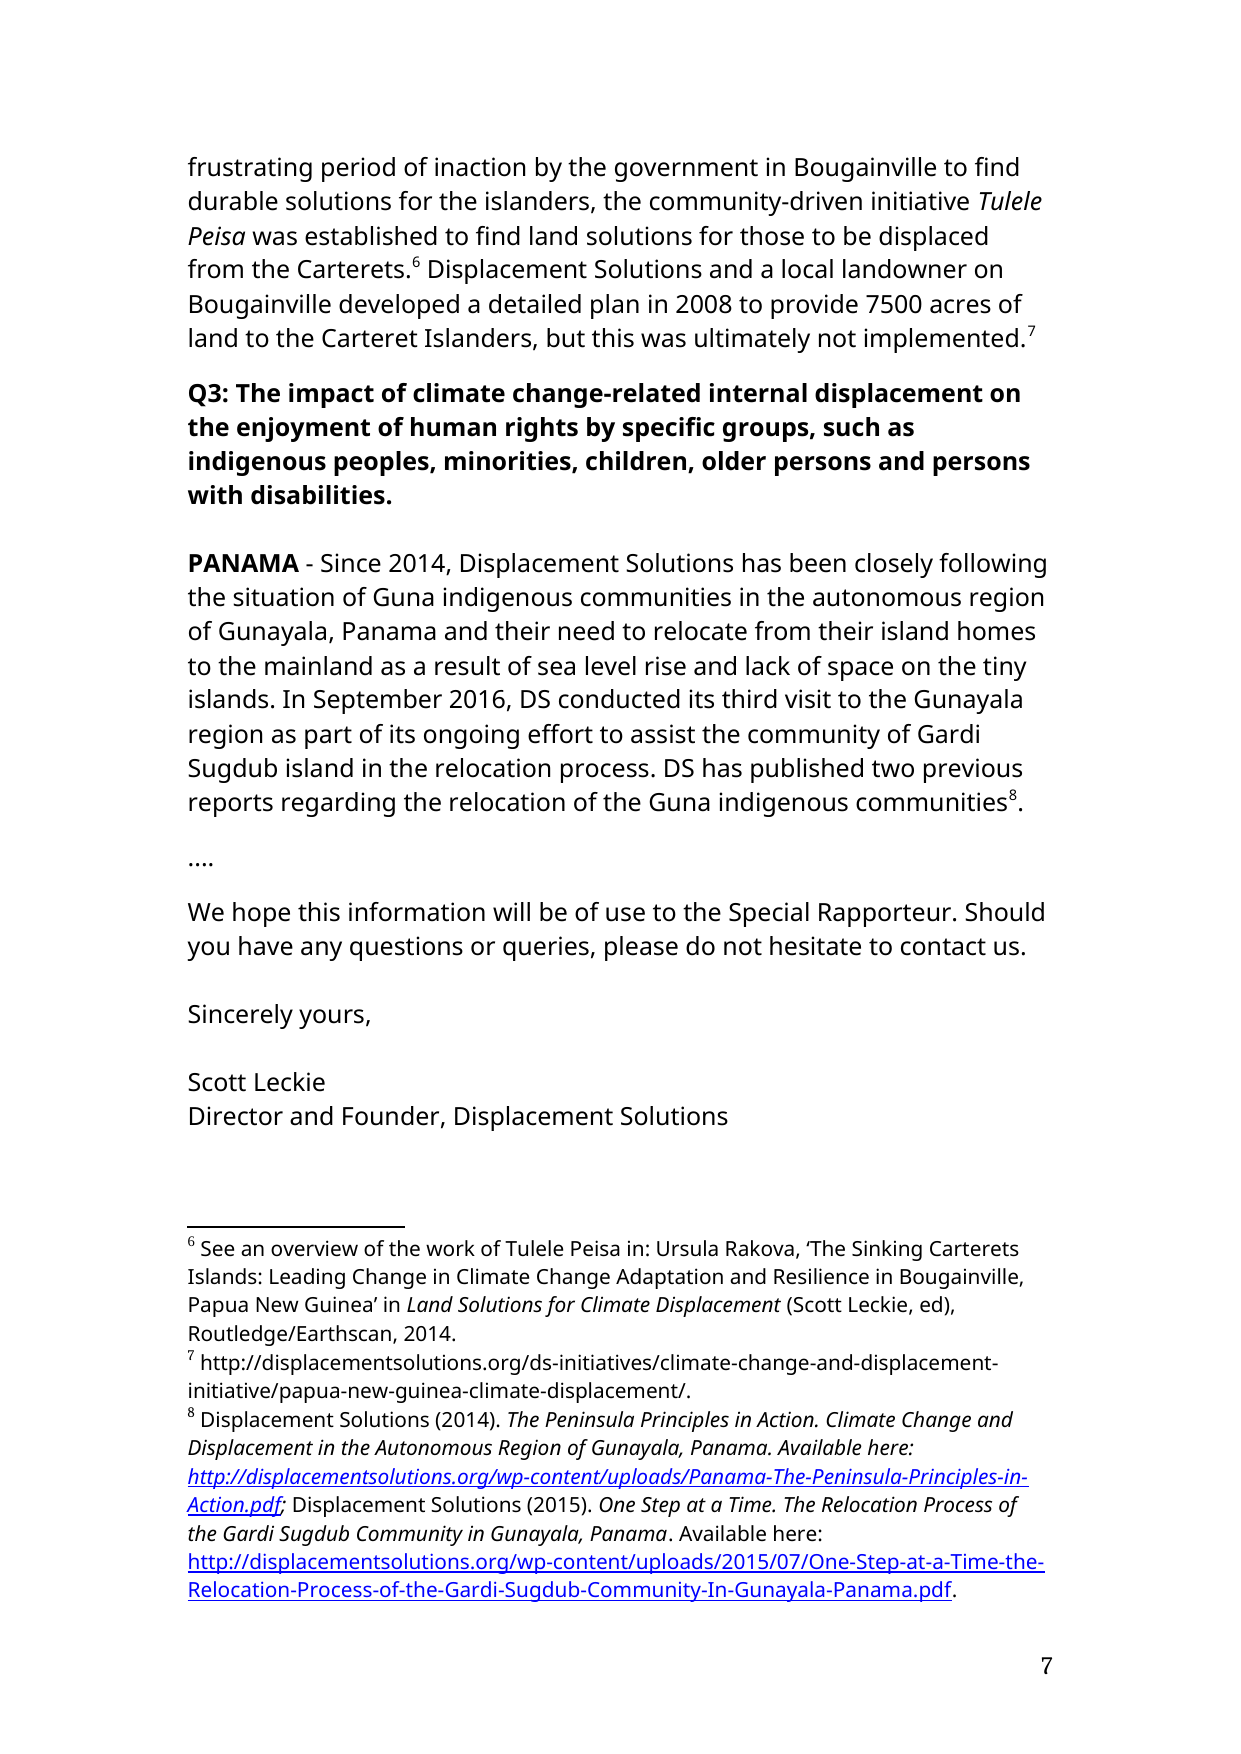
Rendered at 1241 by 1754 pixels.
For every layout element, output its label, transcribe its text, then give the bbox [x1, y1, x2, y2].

text Scott Leckie [187, 1064, 1053, 1098]
text Director and Founder, Displacement Solutions [187, 1098, 1053, 1133]
text We hope this information will be of use to the Special Rapporteur. Should you have any questions or queries, please do not hesitate to contact us. [187, 894, 1053, 962]
text Q3: The impact of climate change-related internal displacement on the enjoyment of human rights by specific groups, such as indigenous peoples, minorities, children, older persons and persons with disabilities. [187, 375, 1053, 511]
text PANAMA - Since 2014, Displacement Solutions has been closely following the situation of Guna indigenous communities in the autonomous region of Gunayala, Panama and their need to relocate from their island homes to the mainland as a result of sea level rise and lack of space on the tiny islands. In September 2016, DS conducted its third visit to the Gunayala region as part of its ongoing effort to assist the community of Gardi Sugdub island in the relocation process. DS has published two previous reports regarding the relocation of the Guna indigenous communities. [187, 546, 1053, 818]
text PAPUA NEW GUINEA (THE CARTERET ISLANDS, ET AL) - The well-publicised planned relocation process currently underway from the Carteret Islands in Papua New Guinea to the much larger neighbouring island of Bougainville (also in PNG) is widely held to be one of the first organised resettlement movements of climate change displaced persons, though the idea of resettling the islanders to Bougainville stretches back several decades. In 2007 the national government of PNG and the Autonomous Bougainville government (ABG) agreed to resettle the inhabitants of the Carterets and three other atolls to Bougainville. More than 3,000 Carteret Islanders and another 2,500 island dwellers from three other nearby atolls (the Mortlock, Tasman and Nuguria Islands) will need to relocate because of increasing land loss, salt water inundation and growing food insecurity. When the national PNG government and the ABG decided to resettle those from the Carterets and other atolls to Bougainville, many expected the relevant governmental bodies to promptly manage this process by identifying and allocating sufficient land on Bougainville to resettle those fleeing their atolls. But after a frustrating period of inaction by the government in Bougainville to find durable solutions for the islanders, the community-driven initiative Tulele Peisa was established to find land solutions for those to be displaced from the Carterets. Displacement Solutions and a local landowner on Bougainville developed a detailed plan in 2008 to provide 7500 acres of land to the Carteret Islanders, but this was ultimately not implemented. [187, 150, 1053, 354]
text .... [187, 839, 1053, 873]
text Sincerely yours, [187, 996, 1053, 1030]
